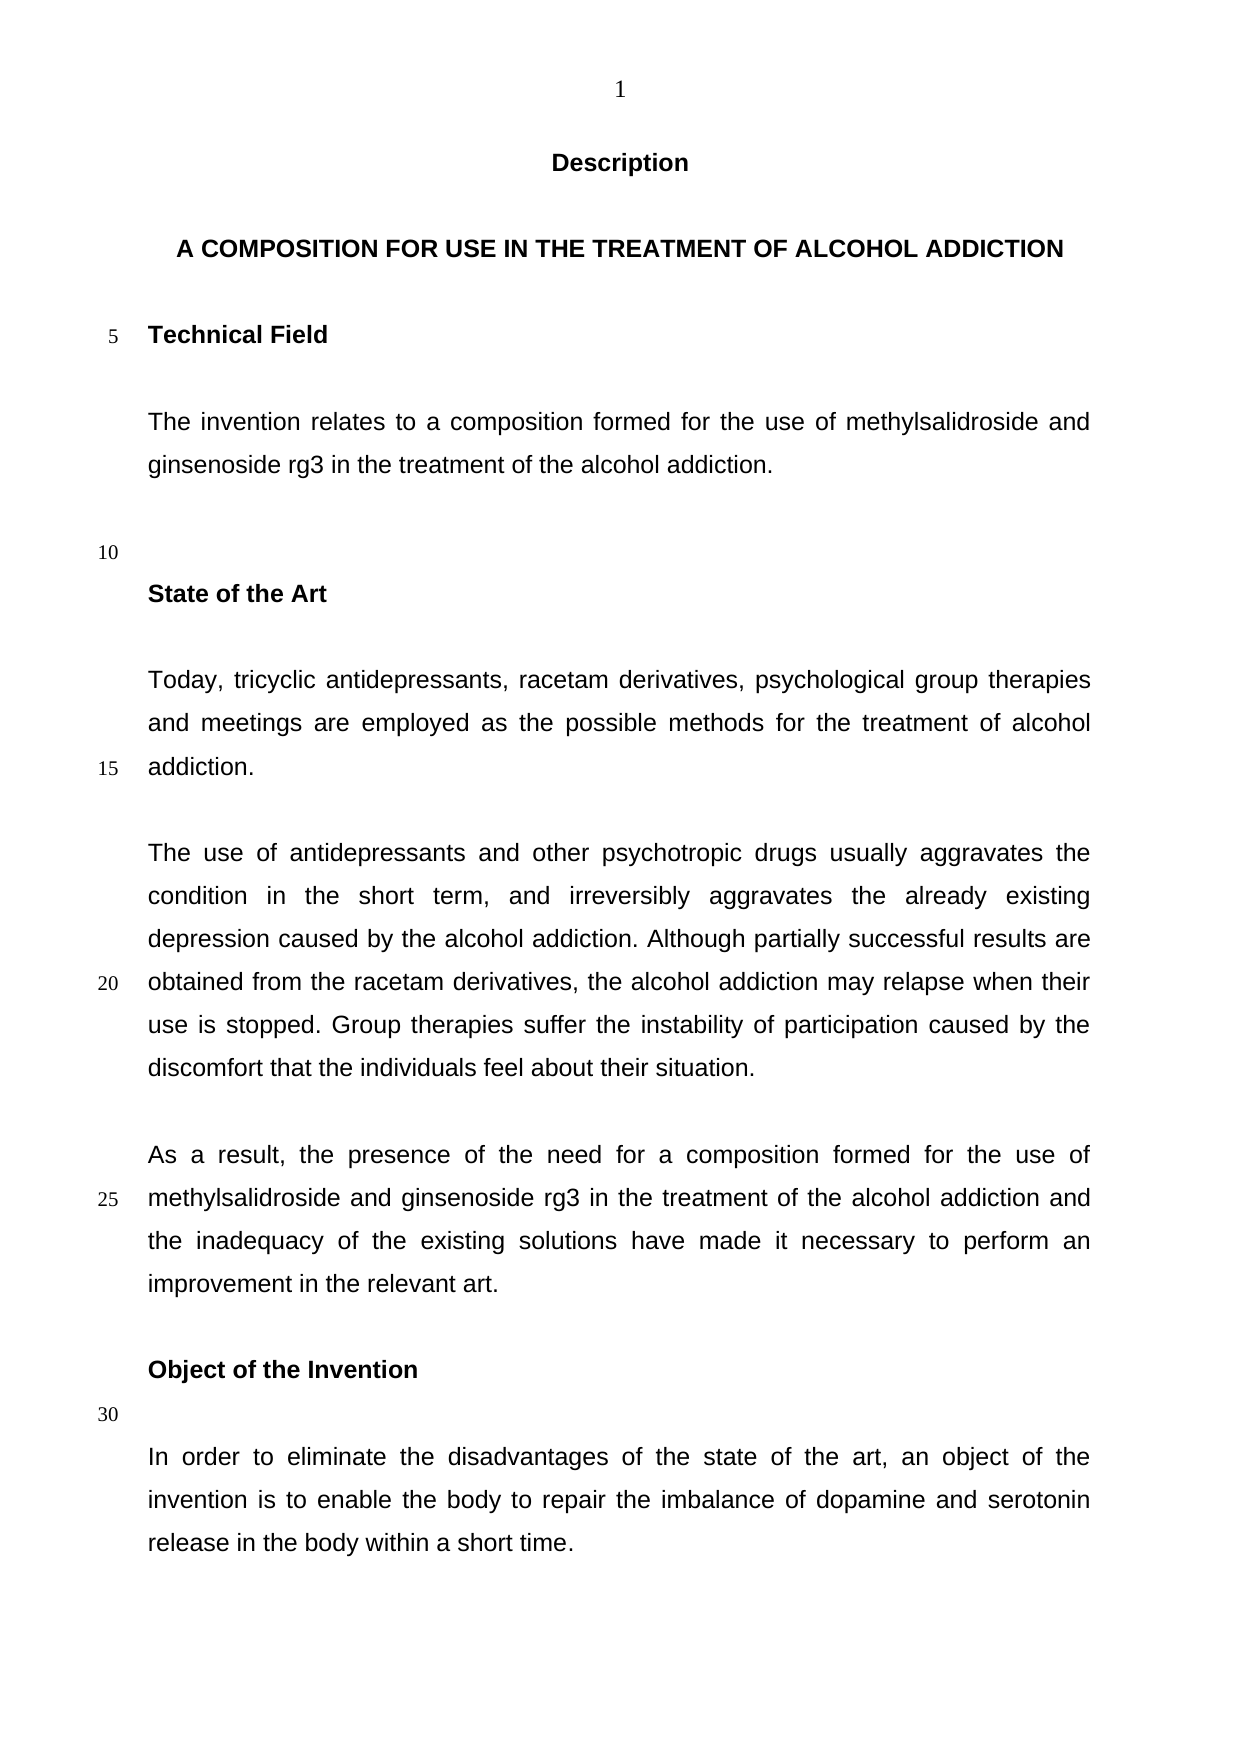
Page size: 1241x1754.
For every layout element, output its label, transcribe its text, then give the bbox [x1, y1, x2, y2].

text In order to eliminate the disadvantages of the state of the art, an object of the invention is to enable the body to repair the imbalance of dopamine and serotonin release in the body within a short time. [148, 1441, 1092, 1556]
text Today, tricyclic antidepressants, racetam derivatives, psychological group therapies and meetings are employed as the possible methods for the treatment of alcohol addiction. [148, 665, 1092, 780]
text The use of antidepressants and other psychotropic drugs usually aggravates the condition in the short term, and irreversibly aggravates the already existing depression caused by the alcohol addiction. Although partially successful results are obtained from the racetam derivatives, the alcohol addiction may relapse when their use is stopped. Group therapies suffer the instability of participation caused by the discomfort that the individuals feel about their situation. [148, 838, 1092, 1082]
text A COMPOSITION FOR USE IN THE TREATMENT OF ALCOHOL ADDICTION [148, 234, 1092, 263]
text Technical Field [148, 320, 1092, 349]
text State of the Art [148, 579, 1092, 608]
text Description [148, 148, 1092, 176]
text The invention relates to a composition formed for the use of methylsalidroside and ginsenoside rg3 in the treatment of the alcohol addiction. [148, 406, 1092, 478]
text As a result, the presence of the need for a composition formed for the use of methylsalidroside and ginsenoside rg3 in the treatment of the alcohol addiction and the inadequacy of the existing solutions have made it necessary to perform an improvement in the relevant art. [148, 1139, 1092, 1298]
text Object of the Invention [148, 1355, 1092, 1384]
